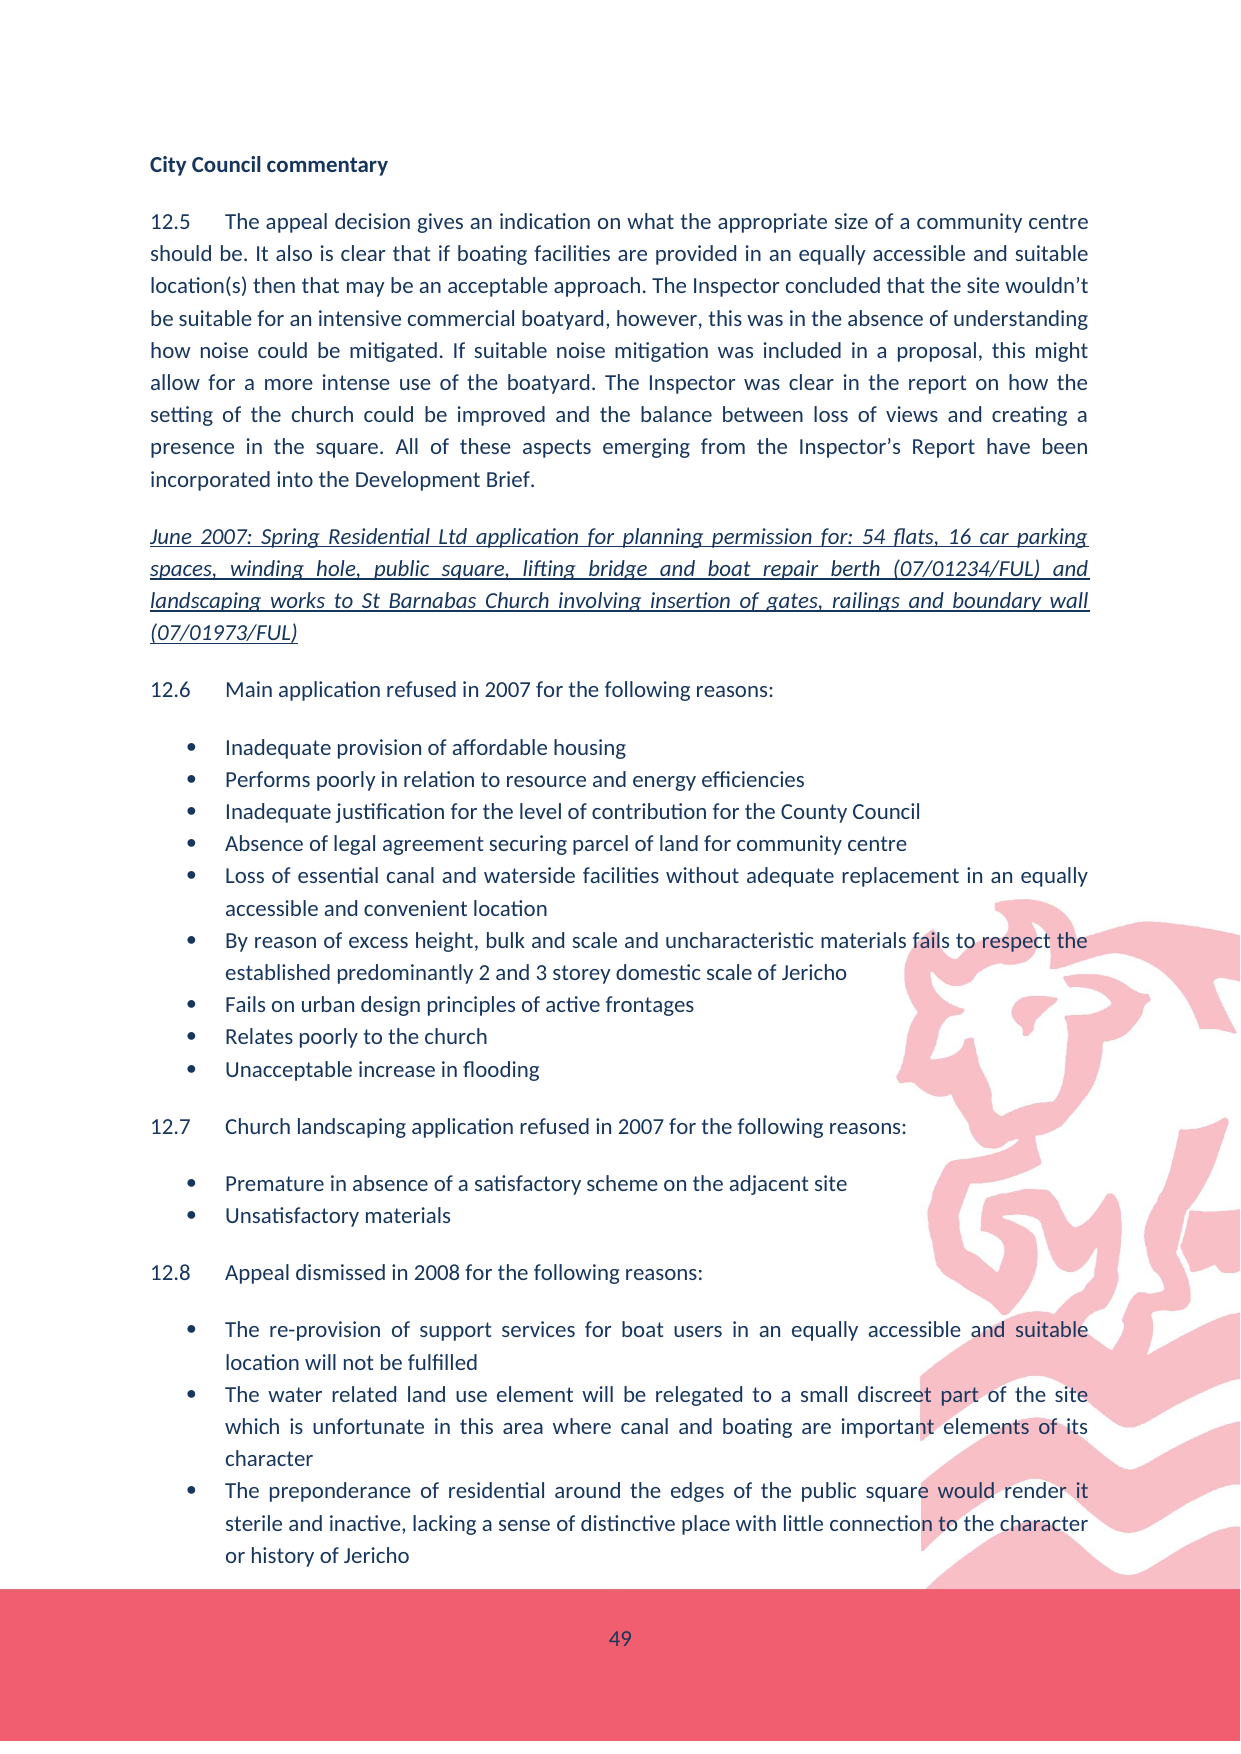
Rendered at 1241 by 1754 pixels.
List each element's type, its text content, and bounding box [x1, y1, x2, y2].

list City Council commentary [150, 150, 1090, 178]
list Absence of legal agreement securing parcel of land for community centre [187, 829, 1090, 857]
list Unsatisfactory materials [187, 1201, 1090, 1229]
list Loss of essential canal and waterside facilities without adequate replacement in an equally accessible and convenient location [187, 862, 1090, 922]
list Fails on urban design principles of active frontages [187, 990, 1090, 1018]
text Church landscaping application refused in 2007 for the following reasons: [150, 1112, 1090, 1140]
list Inadequate provision of affordable housing [187, 733, 1090, 761]
subtitle June 2007: Spring Residential Ltd application for planning permission for: 54 flats, 16 car parking spaces, winding hole, public square, lifting bridge and boat repair berth (07/01234/FUL) and landscaping works to St Barnabas Church involving insertion of gates, railings and boundary wall (07/01973/FUL) [150, 612, 1090, 646]
list Relates poorly to the church [187, 1022, 1090, 1051]
list Performs poorly in relation to resource and energy efficiencies [187, 765, 1090, 793]
list The preponderance of residential around the edges of the public square would render it sterile and inactive, lacking a sense of distinctive place with little connection to the character or history of Jericho [187, 1477, 1090, 1569]
subtitle June 2007: Spring Residential Ltd application for planning permission for: 54 flats, 16 car parking spaces, winding hole, public square, lifting bridge and boat repair berth (07/01234/FUL) and landscaping works to St Barnabas Church involving insertion of gates, railings and boundary wall (07/01973/FUL) [150, 580, 1090, 610]
text The appeal decision gives an indication on what the appropriate size of a community centre should be. It also is clear that if boating facilities are provided in an equally accessible and suitable location(s) then that may be an acceptable approach. The Inspector concluded that the site wouldn’t be suitable for an intensive commercial boatyard, however, this was in the absence of understanding how noise could be mitigated. If suitable noise mitigation was included in a proposal, this might allow for a more intense use of the boatyard. The Inspector was clear in the report on how the setting of the church could be improved and the balance between loss of views and creating a presence in the square. All of these aspects emerging from the Inspector’s Report have been incorporated into the Development Brief. [150, 207, 1090, 493]
list The water related land use element will be relegated to a small discreet part of the site which is unfortunate in this area where canal and boating are important elements of its character [187, 1380, 1090, 1472]
list Unacceptable increase in flooding [187, 1055, 1090, 1083]
list By reason of excess height, bulk and scale and uncharacteristic materials fails to respect the established predominantly 2 and 3 storey domestic scale of Jericho [187, 926, 1090, 986]
list Inadequate justification for the level of contribution for the County Council [187, 797, 1090, 825]
subtitle June 2007: Spring Residential Ltd application for planning permission for: 54 flats, 16 car parking spaces, winding hole, public square, lifting bridge and boat repair berth (07/01234/FUL) and landscaping works to St Barnabas Church involving insertion of gates, railings and boundary wall (07/01973/FUL) [150, 522, 1090, 578]
picture [0, 0, 1241, 1741]
text Appeal dismissed in 2008 for the following reasons: [150, 1258, 1090, 1286]
list Premature in absence of a satisfactory scheme on the adjacent site [187, 1169, 1090, 1197]
list The re-provision of support services for boat users in an equally accessible and suitable location will not be fulfilled [187, 1316, 1090, 1376]
text Main application refused in 2007 for the following reasons: [150, 676, 1090, 704]
